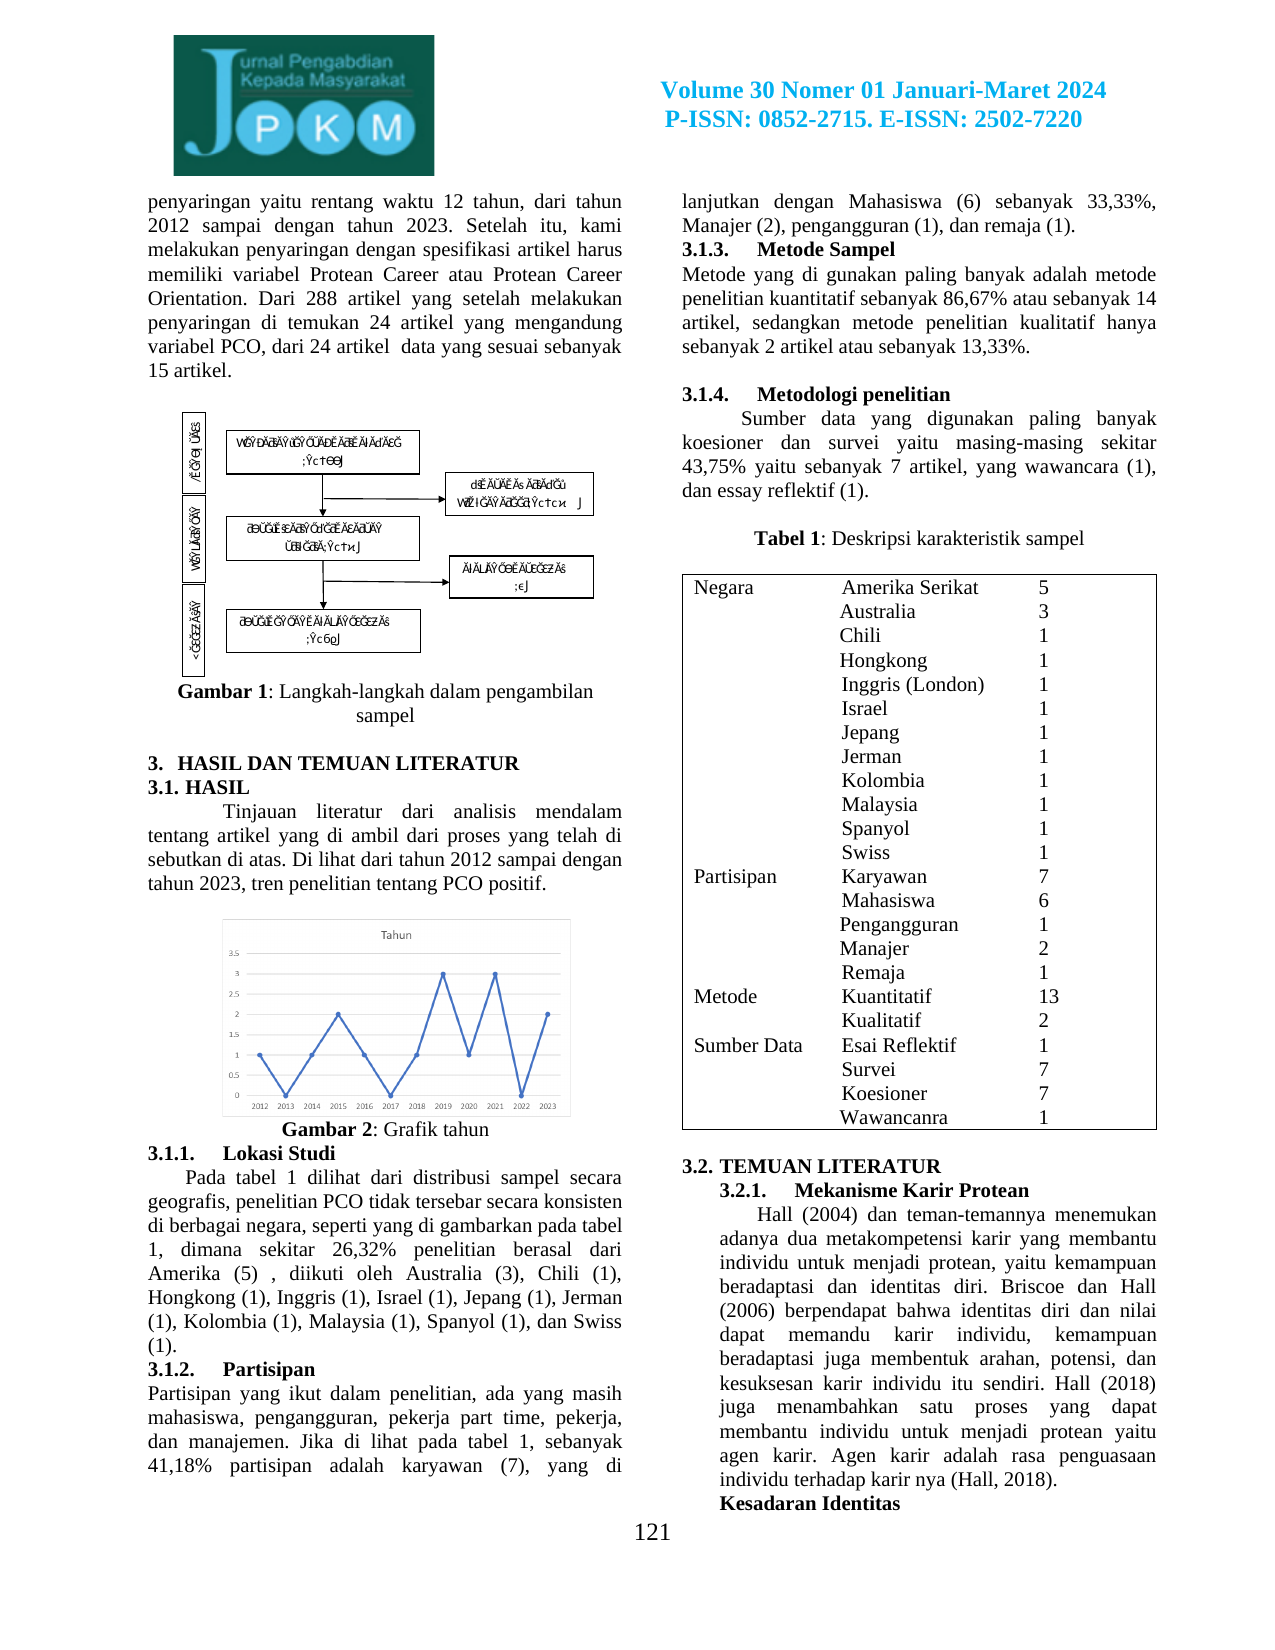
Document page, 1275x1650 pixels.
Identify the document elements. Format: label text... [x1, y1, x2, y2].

list HASIL [148, 775, 623, 799]
text Gambar 1: Langkah-langkah dalam pengambilan sampel [148, 679, 623, 727]
picture [173, 35, 435, 176]
text Kesadaran Identitas [682, 1491, 1157, 1515]
list HASIL DAN TEMUAN LITERATUR [148, 751, 623, 775]
picture [222, 919, 571, 1117]
text Metode yang di gunakan paling banyak adalah metode penelitian kuantitatif sebanyak 86,67% atau sebanyak 14 artikel, sedangkan metode penelitian kualitatif hanya sebanyak 2 artikel atau sebanyak 13,33%. [682, 261, 1157, 358]
list TEMUAN LITERATUR [682, 1154, 1157, 1178]
list Lokasi Studi [148, 1141, 623, 1164]
text Pada tabel 1 dilihat dari distribusi sampel secara geografis, penelitian PCO tidak tersebar secara konsisten di berbagai negara, seperti yang di gambarkan pada tabel 1, dimana sekitar 26,32% penelitian berasal dari Amerika (5) , diikuti oleh Australia (3), Chili (1), Hongkong (1), Inggris (1), Israel (1), Jepang (1), Jerman (1), Kolombia (1), Malaysia (1), Spanyol (1), dan Swiss (1). [148, 1164, 623, 1357]
text Hall (2004) dan teman-temannya menemukan adanya dua metakompetensi karir yang membantu individu untuk menjadi protean, yaitu kemampuan beradaptasi dan identitas diri. Briscoe dan Hall (2006) berpendapat bahwa identitas diri dan nilai dapat memandu karir individu, kemampuan beradaptasi juga membentuk arahan, potensi, dan kesuksesan karir individu itu sendiri. Hall (2018) juga menambahkan satu proses yang dapat membantu individu untuk menjadi protean yaitu agen karir. Agen karir adalah rasa penguasaan individu terhadap karir nya (Hall, 2018). [719, 1202, 1157, 1491]
list Metode Sampel [682, 237, 1157, 261]
text Partisipan yang ikut dalam penelitian, ada yang masih mahasiswa, pengangguran, pekerja part time, pekerja, dan manajemen. Jika di lihat pada tabel 1, sebanyak 41,18% partisipan adalah karyawan (7), yang di lanjutkan dengan Mahasiswa (6) sebanyak 33,33%, Manajer (2), pengangguran (1), dan remaja (1). [148, 1381, 623, 1477]
text Tinjauan literatur dari analisis mendalam tentang artikel yang di ambil dari proses yang telah di sebutkan di atas. Di lihat dari tahun 2012 sampai dengan tahun 2023, tren penelitian tentang PCO positif. [148, 799, 623, 895]
list Metodologi penelitian [682, 382, 1157, 406]
text Gambar 2: Grafik tahun [148, 1116, 623, 1141]
list Mekanisme Karir Protean [719, 1178, 1157, 1202]
text Sumber data yang digunakan paling banyak koesioner dan survei yaitu masing-masing sekitar 43,75% yaitu sebanyak 7 artikel, yang wawancara (1), dan essay reflektif (1). [682, 406, 1157, 502]
list Partisipan [148, 1357, 623, 1381]
text Partisipan yang ikut dalam penelitian, ada yang masih mahasiswa, pengangguran, pekerja part time, pekerja, dan manajemen. Jika di lihat pada tabel 1, sebanyak 41,18% partisipan adalah karyawan (7), yang di lanjutkan dengan Mahasiswa (6) sebanyak 33,33%, Manajer (2), pengangguran (1), dan remaja (1). [682, 189, 1157, 237]
text Tabel 1: Deskripsi karakteristik sampel [682, 526, 1157, 550]
table_header Negara Amerika Serikat 5 Australia 3 Chili 1 Hongkong 1 Inggris (London) 1 Israel 1 Jepang 1 Jerman 1 Kolombia 1 Malaysia 1 Spanyol 1 Swiss 1 Partisipan Karyawan 7 Mahasiswa 6 Pengangguran 1 Manajer 2 Remaja 1 Metode Kuantitatif 13 Kualitatif 2 Sumber Data Esai Reflektif 1 Survei 7 Koesioner 7 Wawancanra 1 [683, 575, 1156, 1129]
